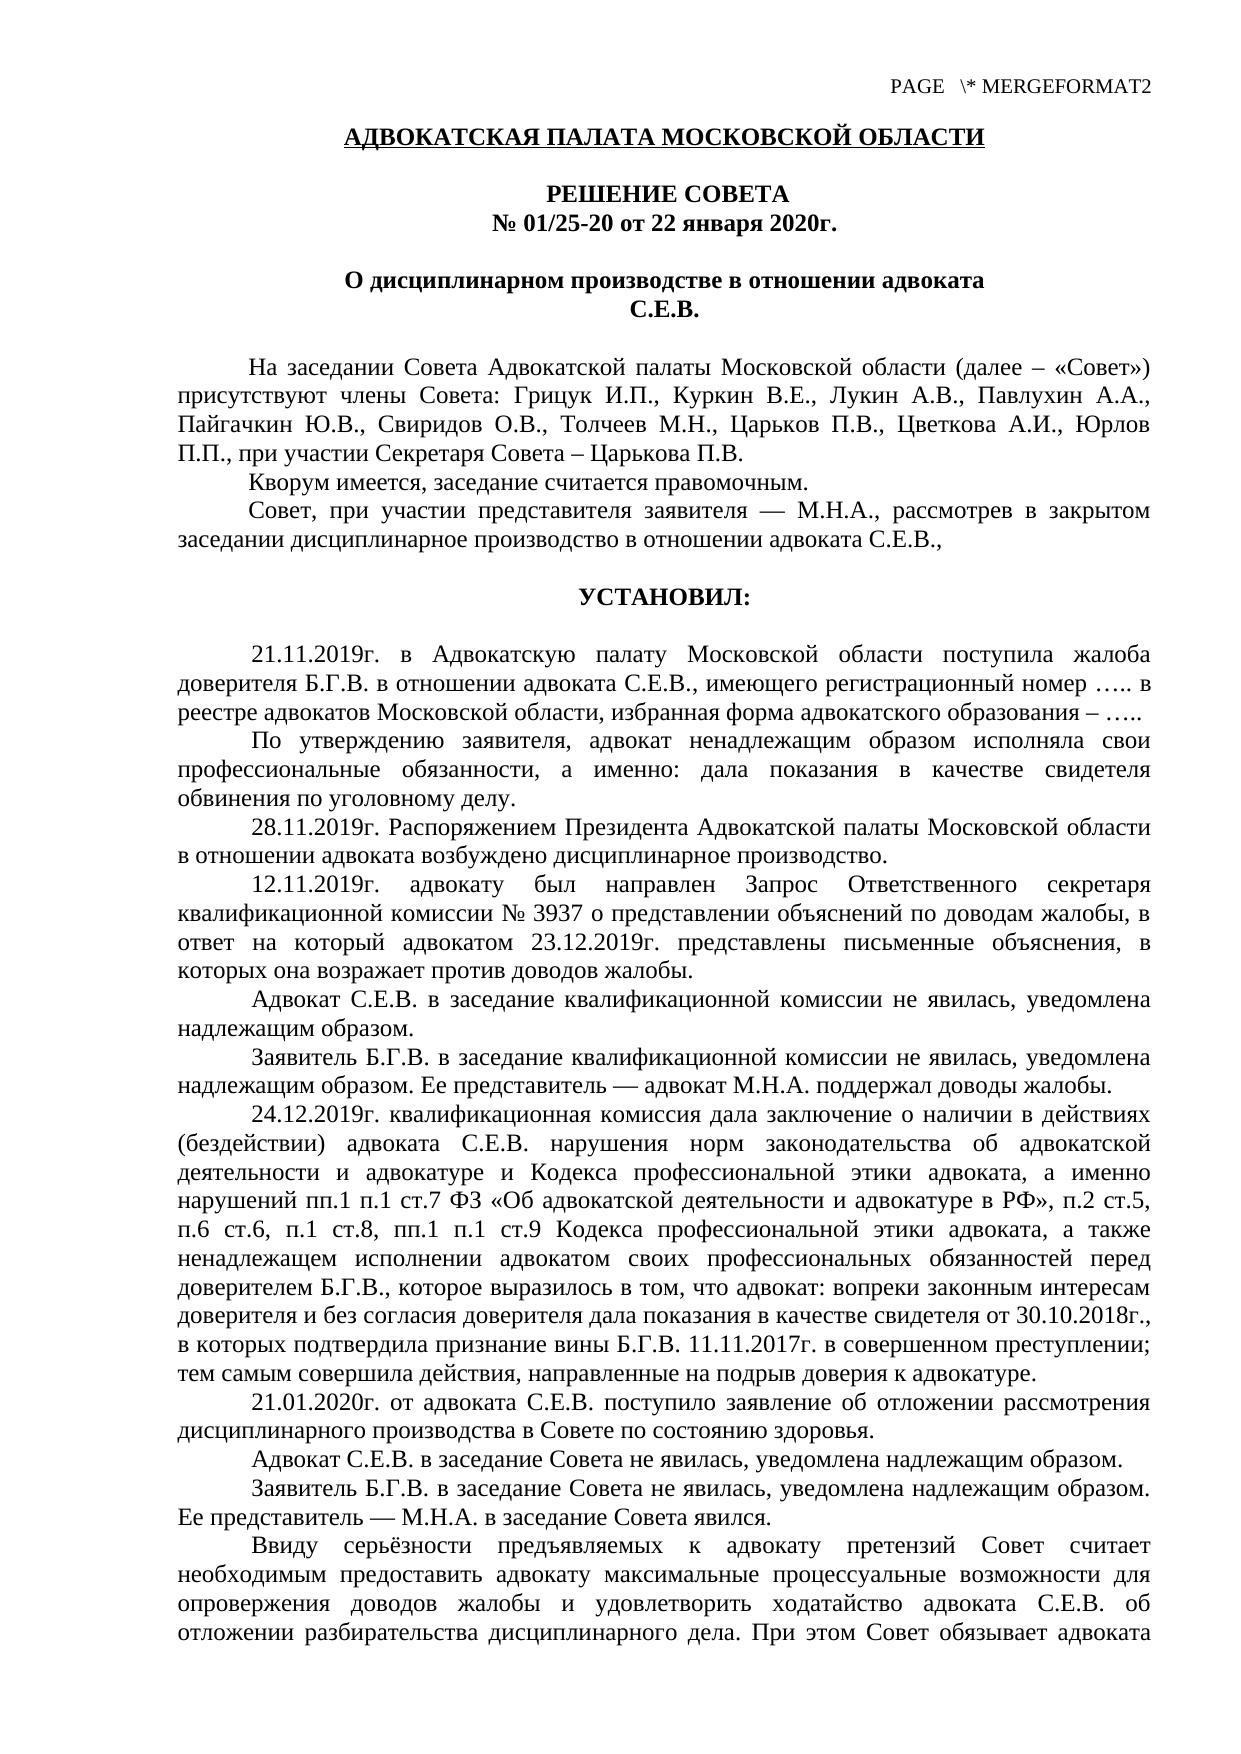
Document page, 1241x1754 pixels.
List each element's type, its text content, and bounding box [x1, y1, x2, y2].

text По утверждению заявителя, адвокат ненадлежащим образом исполняла свои профессиональные обязанности, а именно: дала показания в качестве свидетеля обвинения по уголовному делу. [177, 726, 1152, 812]
text адвокатская палата московской области [177, 122, 1152, 151]
text 28.11.2019г. Распоряжением Президента Адвокатской палаты Московской области в отношении адвоката возбуждено дисциплинарное производство. [177, 812, 1152, 869]
text Кворум имеется, заседание считается правомочным. [177, 467, 1152, 496]
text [177, 1531, 1152, 1646]
text 12.11.2019г. адвокату был направлен Запрос Ответственного секретаря квалификационной комиссии № 3937 о представлении объяснений по доводам жалобы, в ответ на который адвокатом 23.12.2019г. представлены письменные объяснения, в которых она возражает против доводов жалобы. [177, 869, 1152, 984]
text С.Е.В. [177, 294, 1152, 323]
text Решение СОВЕТА [472, 179, 1152, 208]
text Адвокат С.Е.В. в заседание Совета не явилась, уведомлена надлежащим образом. [177, 1444, 1152, 1473]
text Совет, при участии представителя заявителя — М.Н.А., рассмотрев в закрытом заседании дисциплинарное производство в отношении адвоката С.Е.В., [177, 496, 1152, 553]
text 21.01.2020г. от адвоката С.Е.В. поступило заявление об отложении рассмотрения дисциплинарного производства в Совете по состоянию здоровья. [177, 1387, 1152, 1444]
text 21.11.2019г. в Адвокатскую палату Московской области поступила жалоба доверителя Б.Г.В. в отношении адвоката С.Е.В., имеющего регистрационный номер ….. в реестре адвокатов Московской области, избранная форма адвокатского образования – ….. [177, 639, 1152, 726]
text № 01/25-20 от 22 января 2020г. [177, 208, 1152, 237]
text Заявитель Б.Г.В. в заседание квалификационной комиссии не явилась, уведомлена надлежащим образом. Ее представитель — адвокат М.Н.А. поддержал доводы жалобы. [177, 1042, 1152, 1099]
text Адвокат С.Е.В. в заседание квалификационной комиссии не явилась, уведомлена надлежащим образом. [177, 984, 1152, 1042]
text УСТАНОВИЛ: [177, 582, 1152, 611]
text Заявитель Б.Г.В. в заседание Совета не явилась, уведомлена надлежащим образом. Ее представитель — М.Н.А. в заседание Совета явился. [177, 1473, 1152, 1531]
text На заседании Совета Адвокатской палаты Московской области (далее – «Совет») присутствуют члены Совета: Грицук И.П., Куркин В.Е., Лукин А.В., Павлухин А.А., Пайгачкин Ю.В., Свиридов О.В., Толчеев М.Н., Царьков П.В., Цветкова А.И., Юрлов П.П., при участии Секретаря Совета – Царькова П.В. [177, 352, 1152, 467]
text 24.12.2019г. квалификационная комиссия дала заключение о наличии в действиях (бездействии) адвоката С.Е.В. нарушения норм законодательства об адвокатской деятельности и адвокатуре и Кодекса профессиональной этики адвоката, а именно нарушений пп.1 п.1 ст.7 ФЗ «Об адвокатской деятельности и адвокатуре в РФ», п.2 ст.5, п.6 ст.6, п.1 ст.8, пп.1 п.1 ст.9 Кодекса профессиональной этики адвоката, а также ненадлежащем исполнении адвокатом своих профессиональных обязанностей перед доверителем Б.Г.В., которое выразилось в том, что адвокат: вопреки законным интересам доверителя и без согласия доверителя дала показания в качестве свидетеля от 30.10.2018г., в которых подтвердила признание вины Б.Г.В. 11.11.2017г. в совершенном преступлении; тем самым совершила действия, направленные на подрыв доверия к адвокатуре. [177, 1099, 1152, 1387]
text О дисциплинарном производстве в отношении адвоката [177, 266, 1152, 294]
